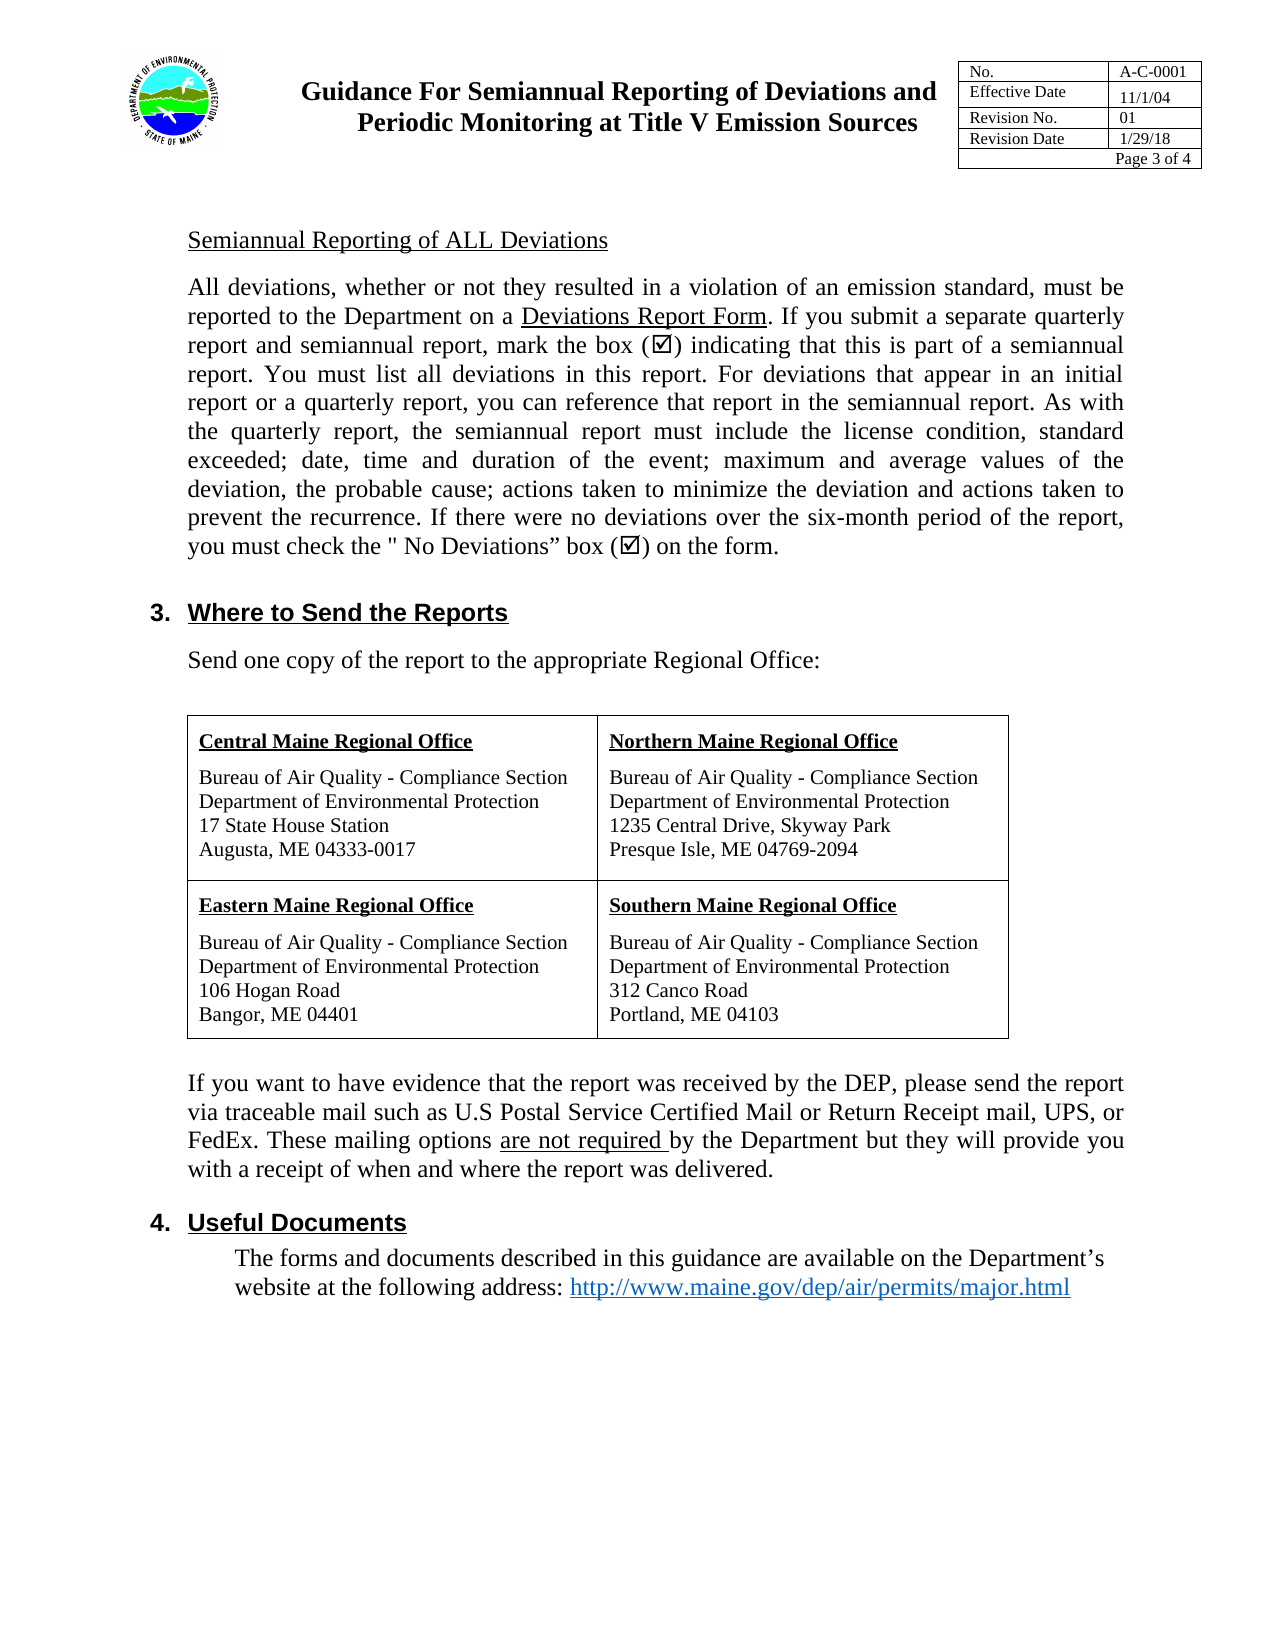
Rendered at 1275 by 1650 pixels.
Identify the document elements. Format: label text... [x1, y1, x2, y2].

table_header Central Maine Regional Office Bureau of Air Quality - Compliance Section Department of Environmental Protection 17 State House Station Augusta, ME 04333-0017 [188, 716, 597, 880]
subtitle Where to Send the Reports [150, 597, 1125, 626]
subtitle Useful Documents [150, 1208, 1125, 1237]
subtitle Semiannual Reporting of ALL Deviations [187, 225, 1125, 254]
text Send one copy of the report to the appropriate Regional Office: [187, 645, 1125, 674]
picture [120, 52, 224, 150]
table_header Northern Maine Regional Office Bureau of Air Quality - Compliance Section Department of Environmental Protection 1235 Central Drive, Skyway Park Presque Isle, ME 04769-2094 [598, 716, 1008, 880]
text If you want to have evidence that the report was received by the DEP, please send the report via traceable mail such as U.S Postal Service Certified Mail or Return Receipt mail, UPS, or FedEx. These mailing options are not required by the Department but they will provide you with a receipt of when and where the report was delivered. [187, 1068, 1125, 1183]
table_cell Southern Maine Regional Office Bureau of Air Quality - Compliance Section Department of Environmental Protection 312 Canco Road Portland, ME 04103 [598, 881, 1008, 1038]
table_cell Eastern Maine Regional Office Bureau of Air Quality - Compliance Section Department of Environmental Protection 106 Hogan Road Bangor, ME 04401 [188, 881, 597, 1038]
text All deviations, whether or not they resulted in a violation of an emission standard, must be reported to the Department on a Deviations Report Form. If you submit a separate quarterly report and semiannual report, mark the box () indicating that this is part of a semiannual report. You must list all deviations in this report. For deviations that appear in an initial report or a quarterly report, you can reference that report in the semiannual report. As with the quarterly report, the semiannual report must include the license condition, standard exceeded; date, time and duration of the event; maximum and average values of the deviation, the probable cause; actions taken to minimize the deviation and actions taken to prevent the recurrence. If there were no deviations over the six-month period of the report, you must check the " No Deviations” box () on the form. [187, 272, 1125, 560]
text The forms and documents described in this guidance are available on the Department’s website at the following address: http://www.maine.gov/dep/air/permits/major.html [234, 1243, 1125, 1301]
